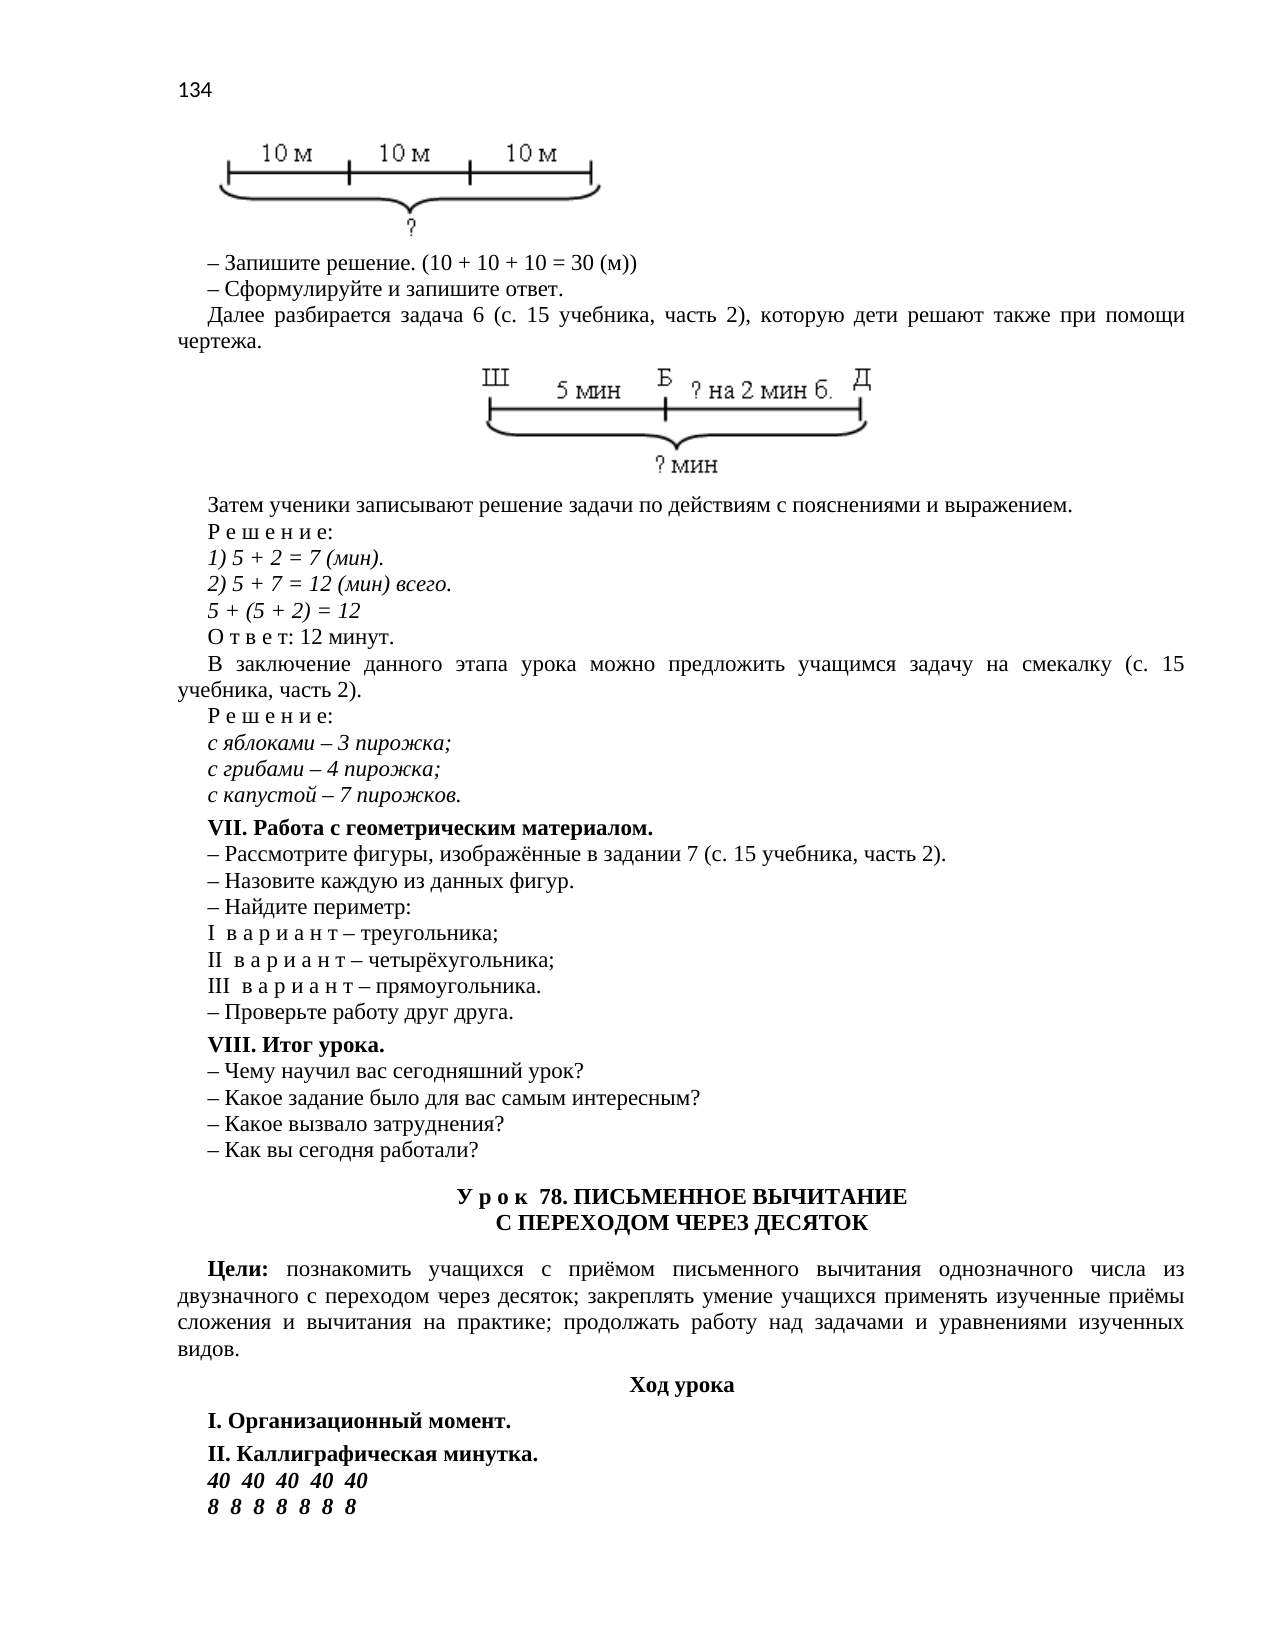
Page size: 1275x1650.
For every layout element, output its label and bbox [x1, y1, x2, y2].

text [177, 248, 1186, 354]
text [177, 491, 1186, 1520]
picture [207, 131, 624, 249]
picture [456, 353, 907, 492]
